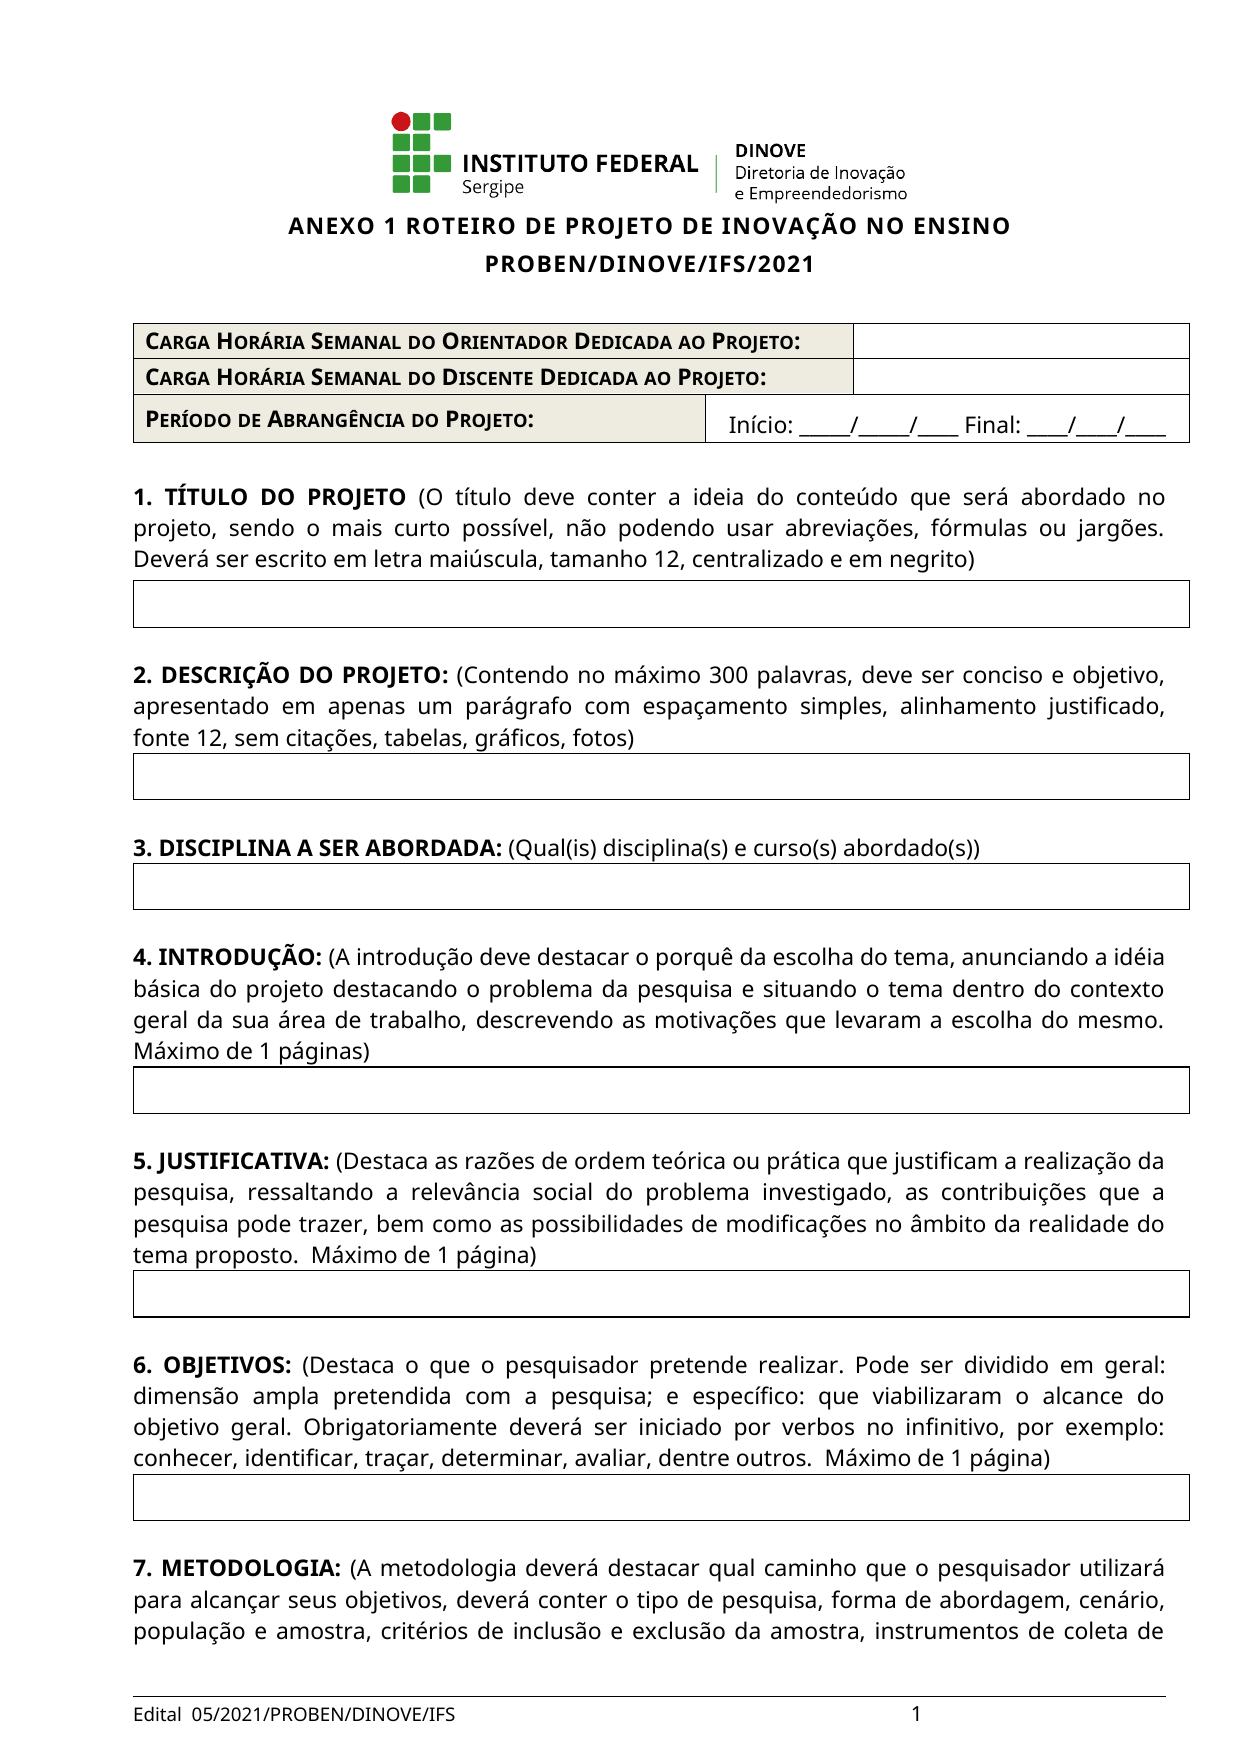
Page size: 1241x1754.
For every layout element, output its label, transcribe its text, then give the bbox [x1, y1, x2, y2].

text 2. DESCRIÇÃO DO PROJETO: (Contendo no máximo 300 palavras, deve ser conciso e objetivo, apresentado em apenas um parágrafo com espaçamento simples, alinhamento justificado, fonte 12, sem citações, tabelas, gráficos, fotos) [133, 659, 1166, 753]
table_cell Período de Abrangência do Projeto: [134, 395, 705, 442]
table_header [134, 1068, 1189, 1113]
text 1. TÍTULO DO PROJETO (O título deve conter a ideia do conteúdo que será abordado no projeto, sendo o mais curto possível, não podendo usar abreviações, fórmulas ou jargões. Deverá ser escrito em letra maiúscula, tamanho 12, centralizado e em negrito) [133, 480, 1166, 574]
picture [391, 111, 908, 204]
table_header [854, 324, 1189, 358]
table_header Carga Horária Semanal do Orientador Dedicada ao Projeto: [134, 324, 853, 358]
table_header [134, 754, 1189, 799]
text PROBEN/DINOVE/IFS/2021 [133, 248, 1166, 279]
text 6. OBJETIVOS: (Destaca o que o pesquisador pretende realizar. Pode ser dividido em geral: dimensão ampla pretendida com a pesquisa; e específico: que viabilizaram o alcance do objetivo geral. Obrigatoriamente deverá ser iniciado por verbos no infinitivo, por exemplo: conhecer, identificar, traçar, determinar, avaliar, dentre outros. Máximo de 1 página) [133, 1349, 1166, 1474]
text 4. INTRODUÇÃO: (A introdução deve destacar o porquê da escolha do tema, anunciando a idéia básica do projeto destacando o problema da pesquisa e situando o tema dentro do contexto geral da sua área de trabalho, descrevendo as motivações que levaram a escolha do mesmo. Máximo de 1 páginas) [133, 941, 1166, 1066]
text 3. DISCIPLINA A SER ABORDADA: (Qual(is) disciplina(s) e curso(s) abordado(s)) [133, 831, 1166, 863]
table_cell [854, 359, 1189, 393]
text ANEXO 1 ROTEIRO DE PROJETO DE INOVAÇÃO NO ENSINO [133, 210, 1166, 241]
table_header [134, 1475, 1189, 1520]
table_cell Início: _____/_____/____ Final: ____/____/____ [706, 395, 1189, 442]
table_header [134, 581, 1189, 627]
table_header [134, 1271, 1189, 1316]
table_cell Carga Horária Semanal do Discente Dedicada ao Projeto: [134, 359, 853, 393]
table_header [134, 864, 1189, 909]
text 5. JUSTIFICATIVA: (Destaca as razões de ordem teórica ou prática que justificam a realização da pesquisa, ressaltando a relevância social do problema investigado, as contribuições que a pesquisa pode trazer, bem como as possibilidades de modificações no âmbito da realidade do tema proposto. Máximo de 1 página) [133, 1145, 1166, 1270]
